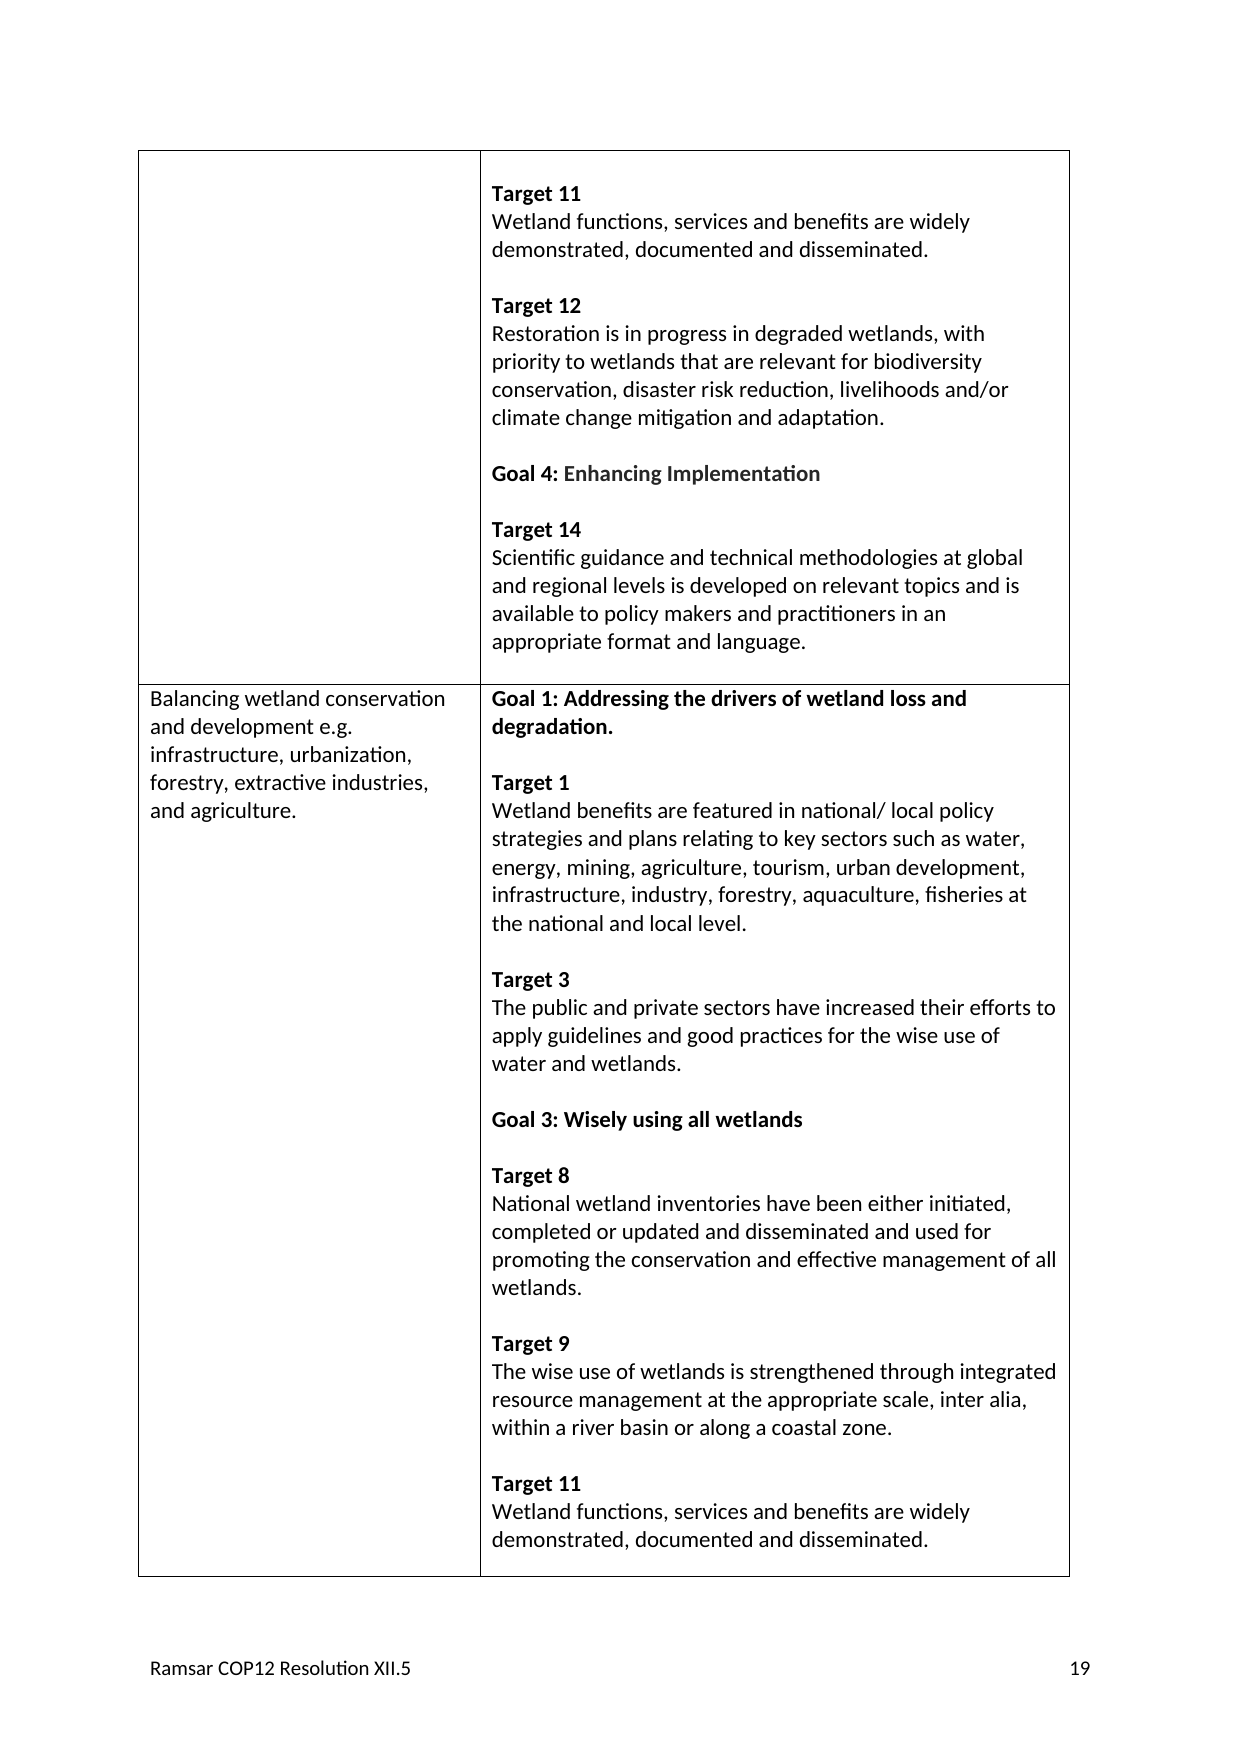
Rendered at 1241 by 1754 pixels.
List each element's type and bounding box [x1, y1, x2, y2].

table_cell [481, 685, 1069, 1576]
table_cell [481, 151, 1069, 683]
table_cell [139, 151, 480, 683]
table_cell [139, 685, 480, 1576]
